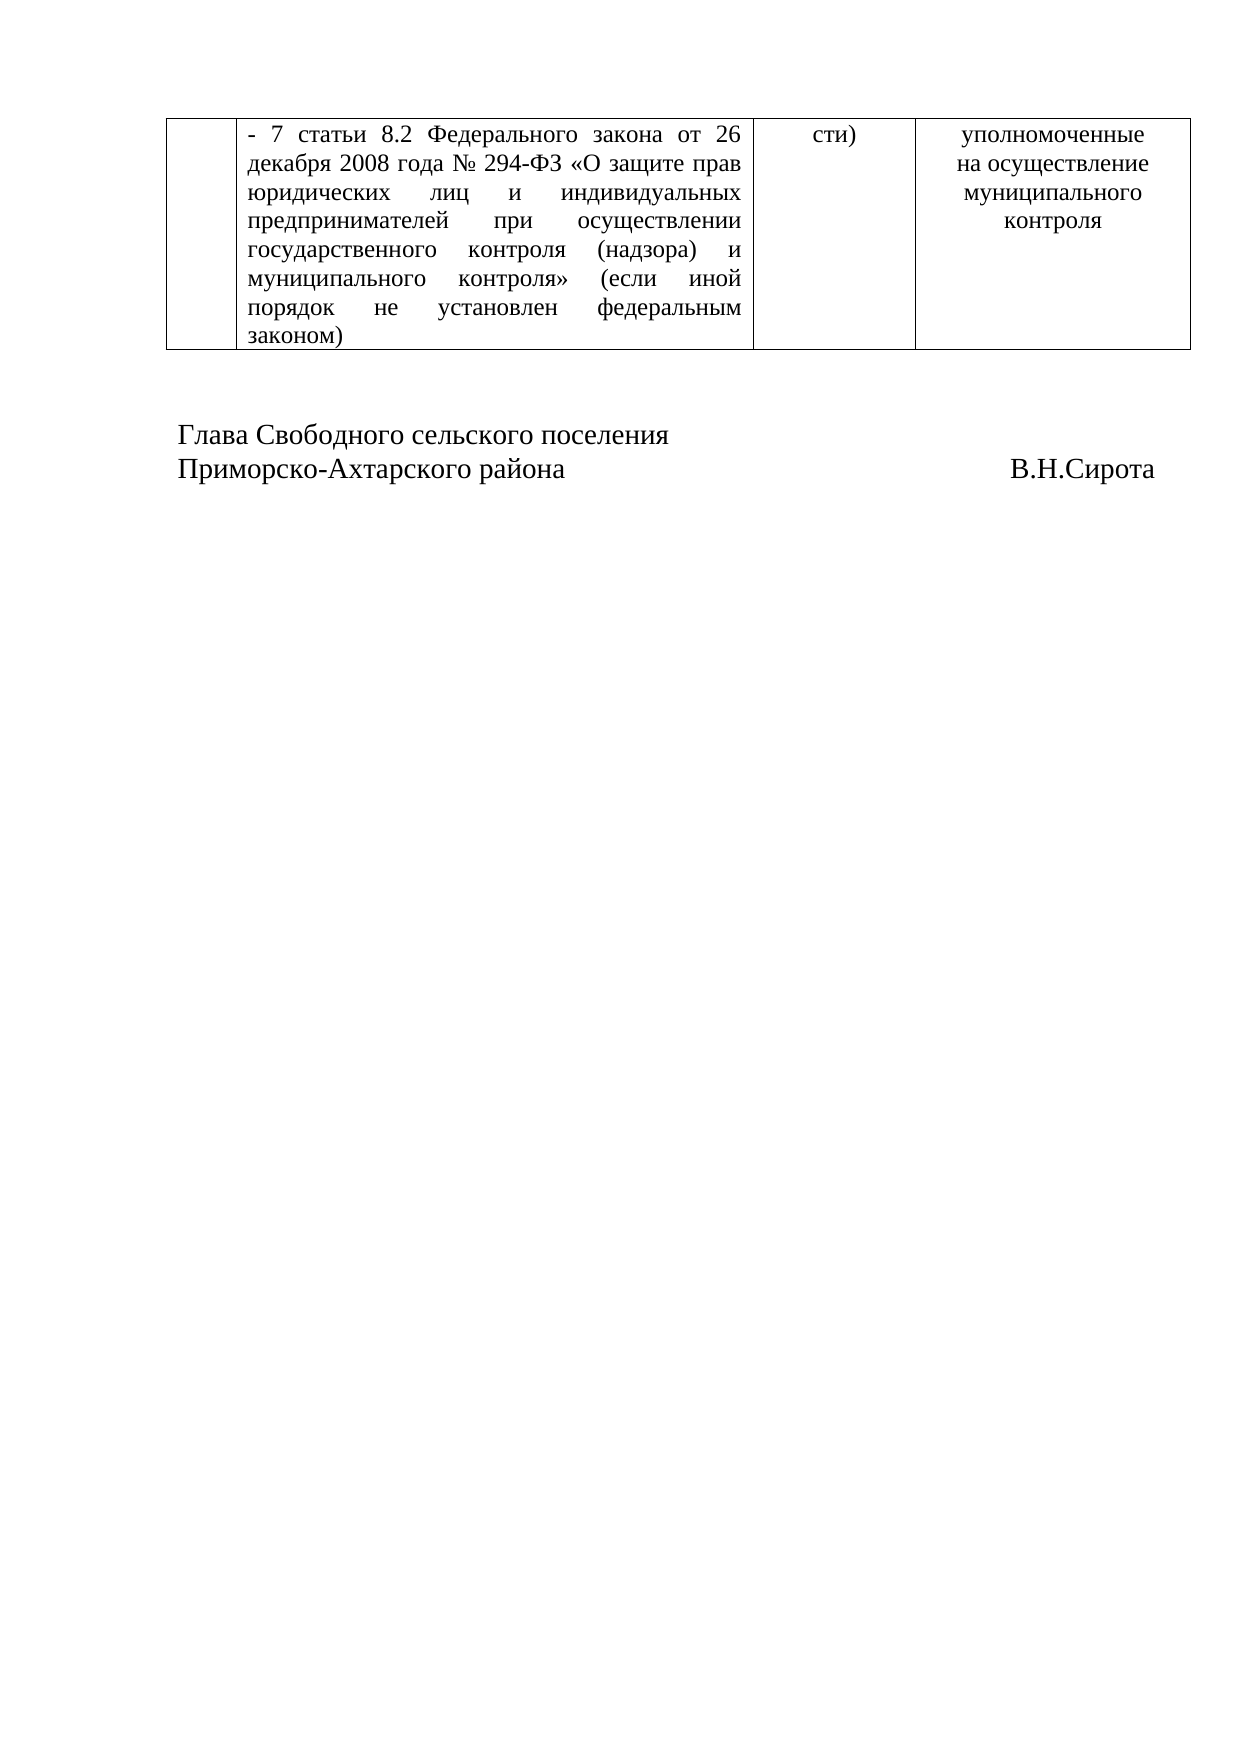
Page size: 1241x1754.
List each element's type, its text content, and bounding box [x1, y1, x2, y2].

table_cell 4. [167, 119, 236, 349]
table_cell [754, 119, 915, 349]
text Приморско-Ахтарского района В.Н.Сирота [177, 451, 1181, 484]
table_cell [916, 119, 1190, 349]
text Глава Свободного сельского поселения [177, 417, 1181, 451]
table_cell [237, 119, 753, 349]
